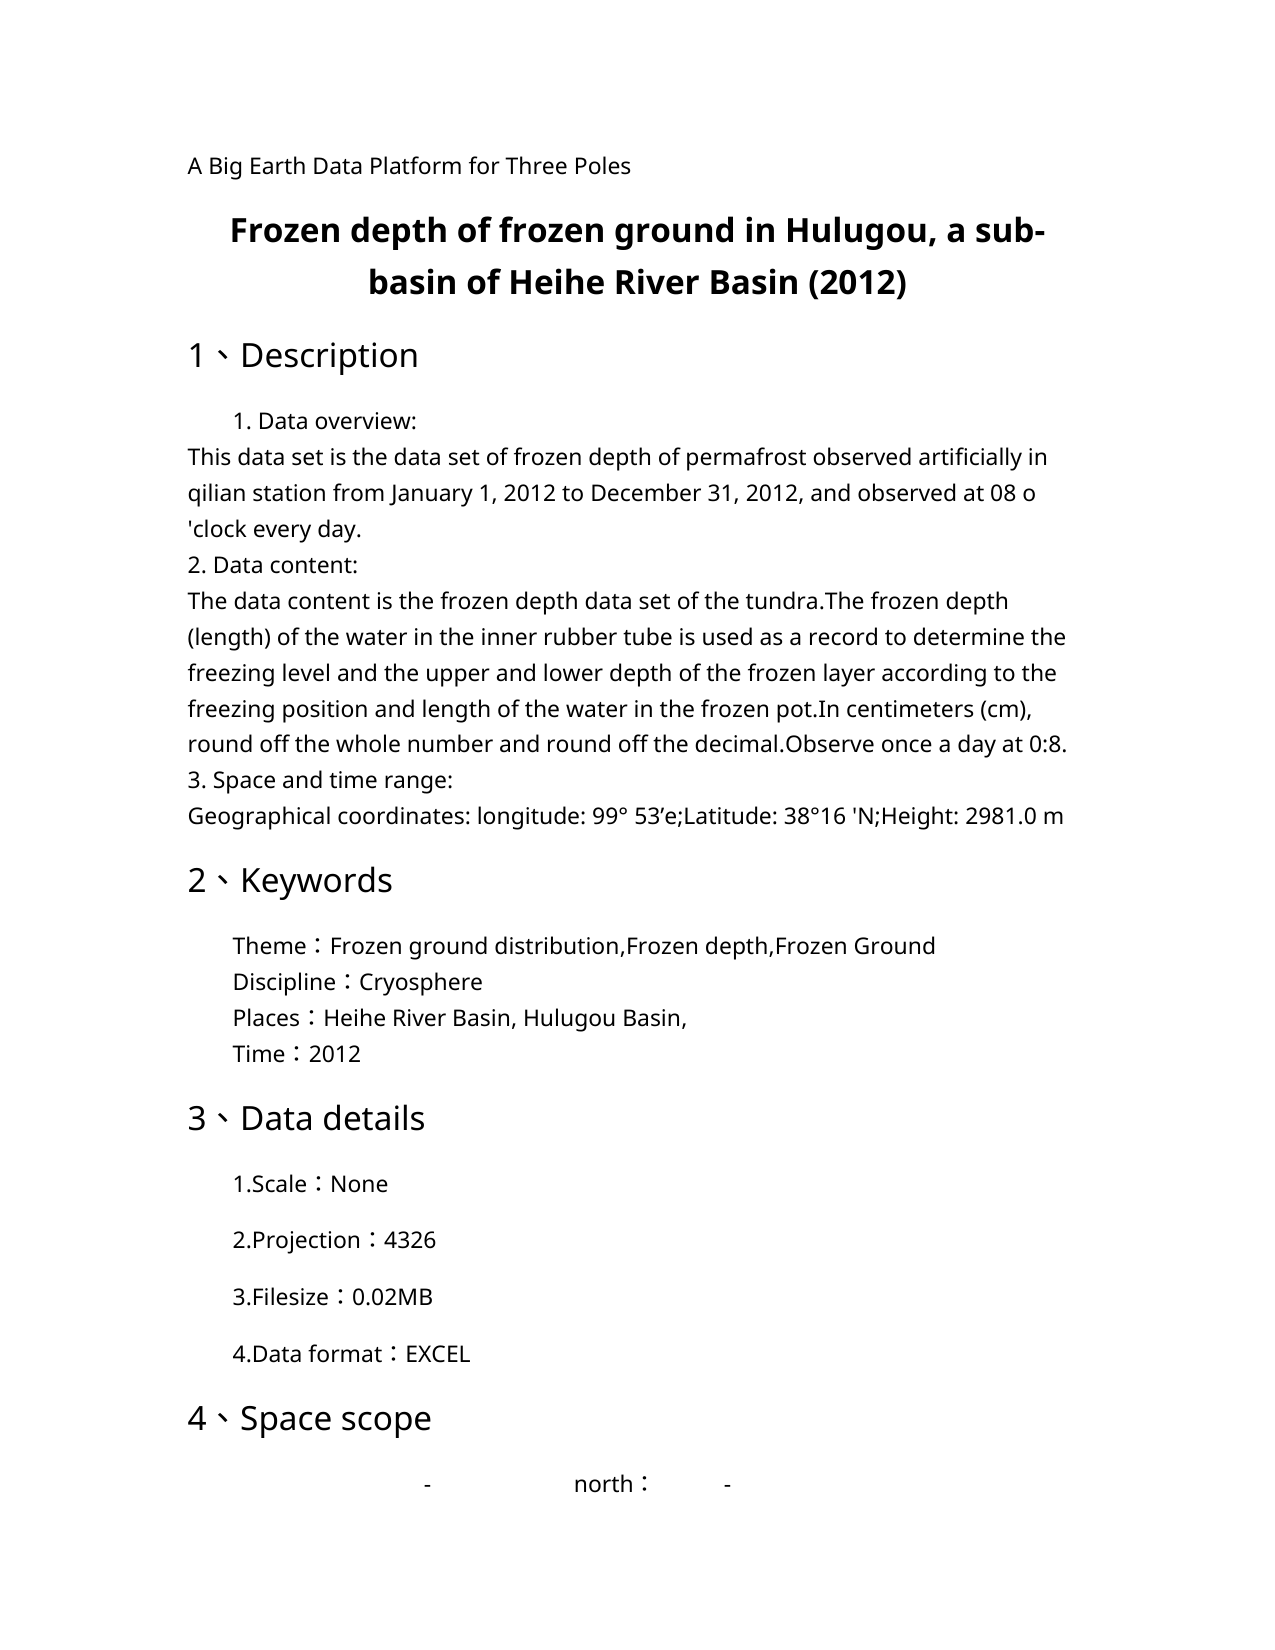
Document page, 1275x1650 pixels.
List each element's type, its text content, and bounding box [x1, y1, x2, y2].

table_header - [413, 1468, 562, 1499]
text 3、Data details [187, 1095, 1087, 1140]
text 2.Projection：4326 [232, 1224, 1087, 1256]
table_header north：38.3 [563, 1468, 712, 1499]
text 1. Data overview: This data set is the data set of frozen depth of permafrost observed artificially in qilian station from January 1, 2012 to December 31, 2012, and observed at 08 o 'clock every day. 2. Data content: The data content is the frozen depth data set of the tundra.The frozen depth (length) of the water in the inner rubber tube is used as a record to determine the freezing level and the upper and lower depth of the frozen layer according to the freezing position and length of the water in the frozen pot.In centimeters (cm), round off the whole number and round off the decimal.Observe once a day at 0:8. 3. Space and time range: Geographical coordinates: longitude: 99° 53’e;Latitude: 38°16 'N;Height: 2981.0 m [187, 405, 1087, 832]
table_header - [713, 1468, 862, 1499]
text 2、Keywords [187, 857, 1087, 902]
text Frozen depth of frozen ground in Hulugou, a sub-basin of Heihe River Basin (2012) [187, 207, 1087, 304]
text A Big Earth Data Platform for Three Poles [187, 150, 1087, 181]
text Theme：Frozen ground distribution,Frozen depth,Frozen Ground Discipline：Cryosphere Places：Heihe River Basin, Hulugou Basin, Time：2012 [232, 930, 1087, 1069]
text 1.Scale：None [232, 1168, 1087, 1199]
text 3.Filesize：0.02MB [232, 1281, 1087, 1312]
text 4.Data format：EXCEL [232, 1338, 1087, 1369]
text 4、Space scope [187, 1395, 1087, 1440]
text 1、Description [187, 332, 1087, 377]
